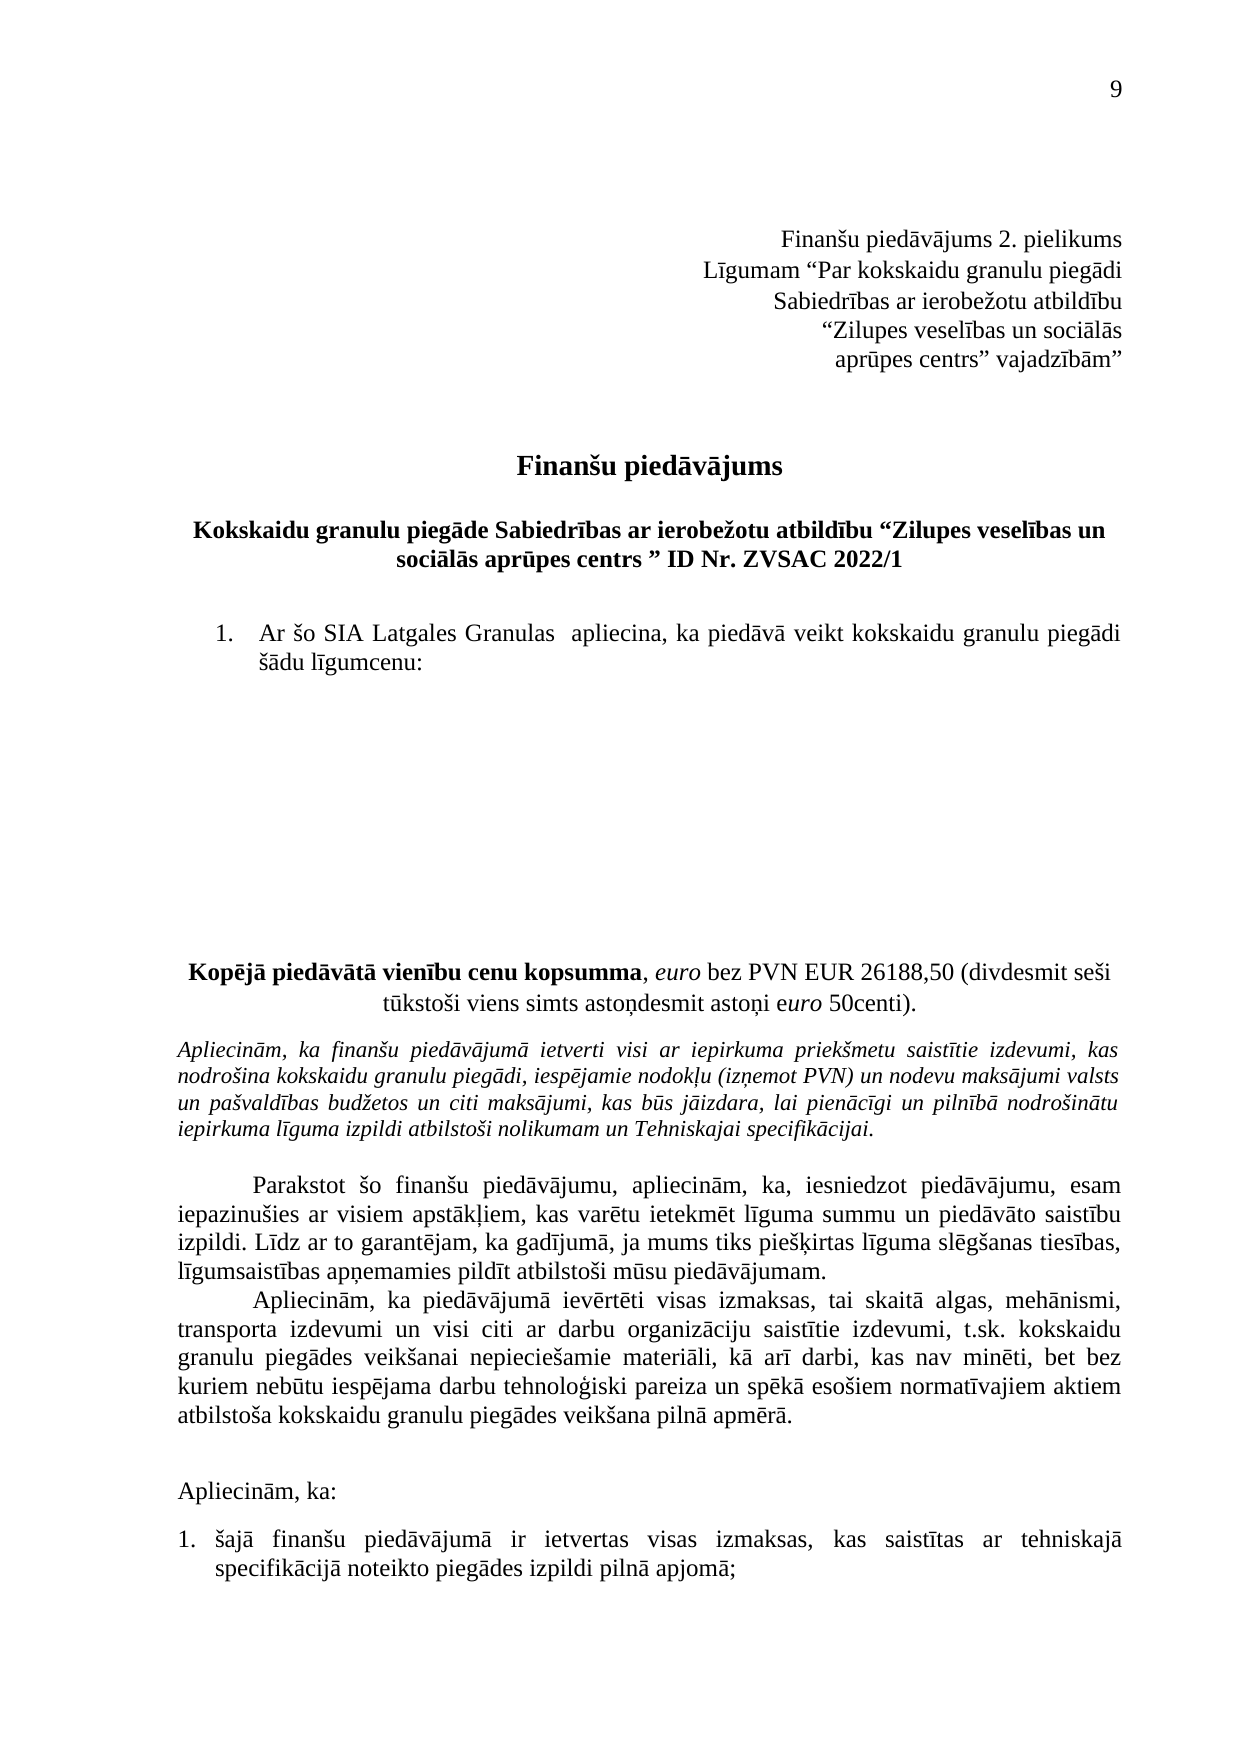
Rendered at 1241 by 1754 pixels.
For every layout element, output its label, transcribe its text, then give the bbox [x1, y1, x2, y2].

text Apliecinām, ka finanšu piedāvājumā ietverti visi ar iepirkuma priekšmetu saistītie izdevumi, kas nodrošina kokskaidu granulu piegādi, iespējamie nodokļu (izņemot PVN) un nodevu maksājumi valsts un pašvaldības budžetos un citi maksājumi, kas būs jāizdara, lai pienācīgi un pilnībā nodrošinātu iepirkuma līguma izpildi atbilstoši nolikumam un Tehniskajai specifikācijai. [177, 1036, 1122, 1141]
text “Zilupes veselības un sociālās [177, 315, 1122, 344]
text Parakstot šo finanšu piedāvājumu, apliecinām, ka, iesniedzot piedāvājumu, esam iepazinušies ar visiem apstākļiem, kas varētu ietekmēt līguma summu un piedāvāto saistību izpildi. Līdz ar to garantējam, ka gadījumā, ja mums tiks piešķirtas līguma slēgšanas tiesības, līgumsaistības apņemamies pildīt atbilstoši mūsu piedāvājumam. [177, 1170, 1122, 1285]
text aprūpes centrs” vajadzībām” [177, 344, 1122, 373]
text Sabiedrības ar ierobežotu atbildību [177, 286, 1122, 315]
text Līgumam “Par kokskaidu granulu piegādi [215, 255, 1122, 284]
list šajā finanšu piedāvājumā ir ietvertas visas izmaksas, kas saistītas ar tehniskajā specifikācijā noteikto piegādes izpildi pilnā apjomā; [177, 1524, 1122, 1582]
list Ar šo SIA Latgales Granulas apliecina, ka piedāvā veikt kokskaidu granulu piegādi šādu līgumcenu: [215, 618, 1122, 676]
text Kopējā piedāvātā vienību cenu kopsumma, euro bez PVN EUR 26188,50 (divdesmit seši tūkstoši viens simts astoņdesmit astoņi euro 50centi). [177, 957, 1122, 1017]
text Finanšu piedāvājums [177, 448, 1122, 482]
text Finanšu piedāvājums 2. pielikums [215, 224, 1122, 253]
text Apliecinām, ka: [177, 1476, 1122, 1505]
text Apliecinām, ka piedāvājumā ievērtēti visas izmaksas, tai skaitā algas, mehānismi, transporta izdevumi un visi citi ar darbu organizāciju saistītie izdevumi, t.sk. kokskaidu granulu piegādes veikšanai nepieciešamie materiāli, kā arī darbi, kas nav minēti, bet bez kuriem nebūtu iespējama darbu tehnoloģiski pareiza un spēkā esošiem normatīvajiem aktiem atbilstoša kokskaidu granulu piegādes veikšana pilnā apmērā. [177, 1285, 1122, 1429]
text Kokskaidu granulu piegāde Sabiedrības ar ierobežotu atbildību “Zilupes veselības un sociālās aprūpes centrs ” ID Nr. ZVSAC 2022/1 [177, 515, 1122, 573]
